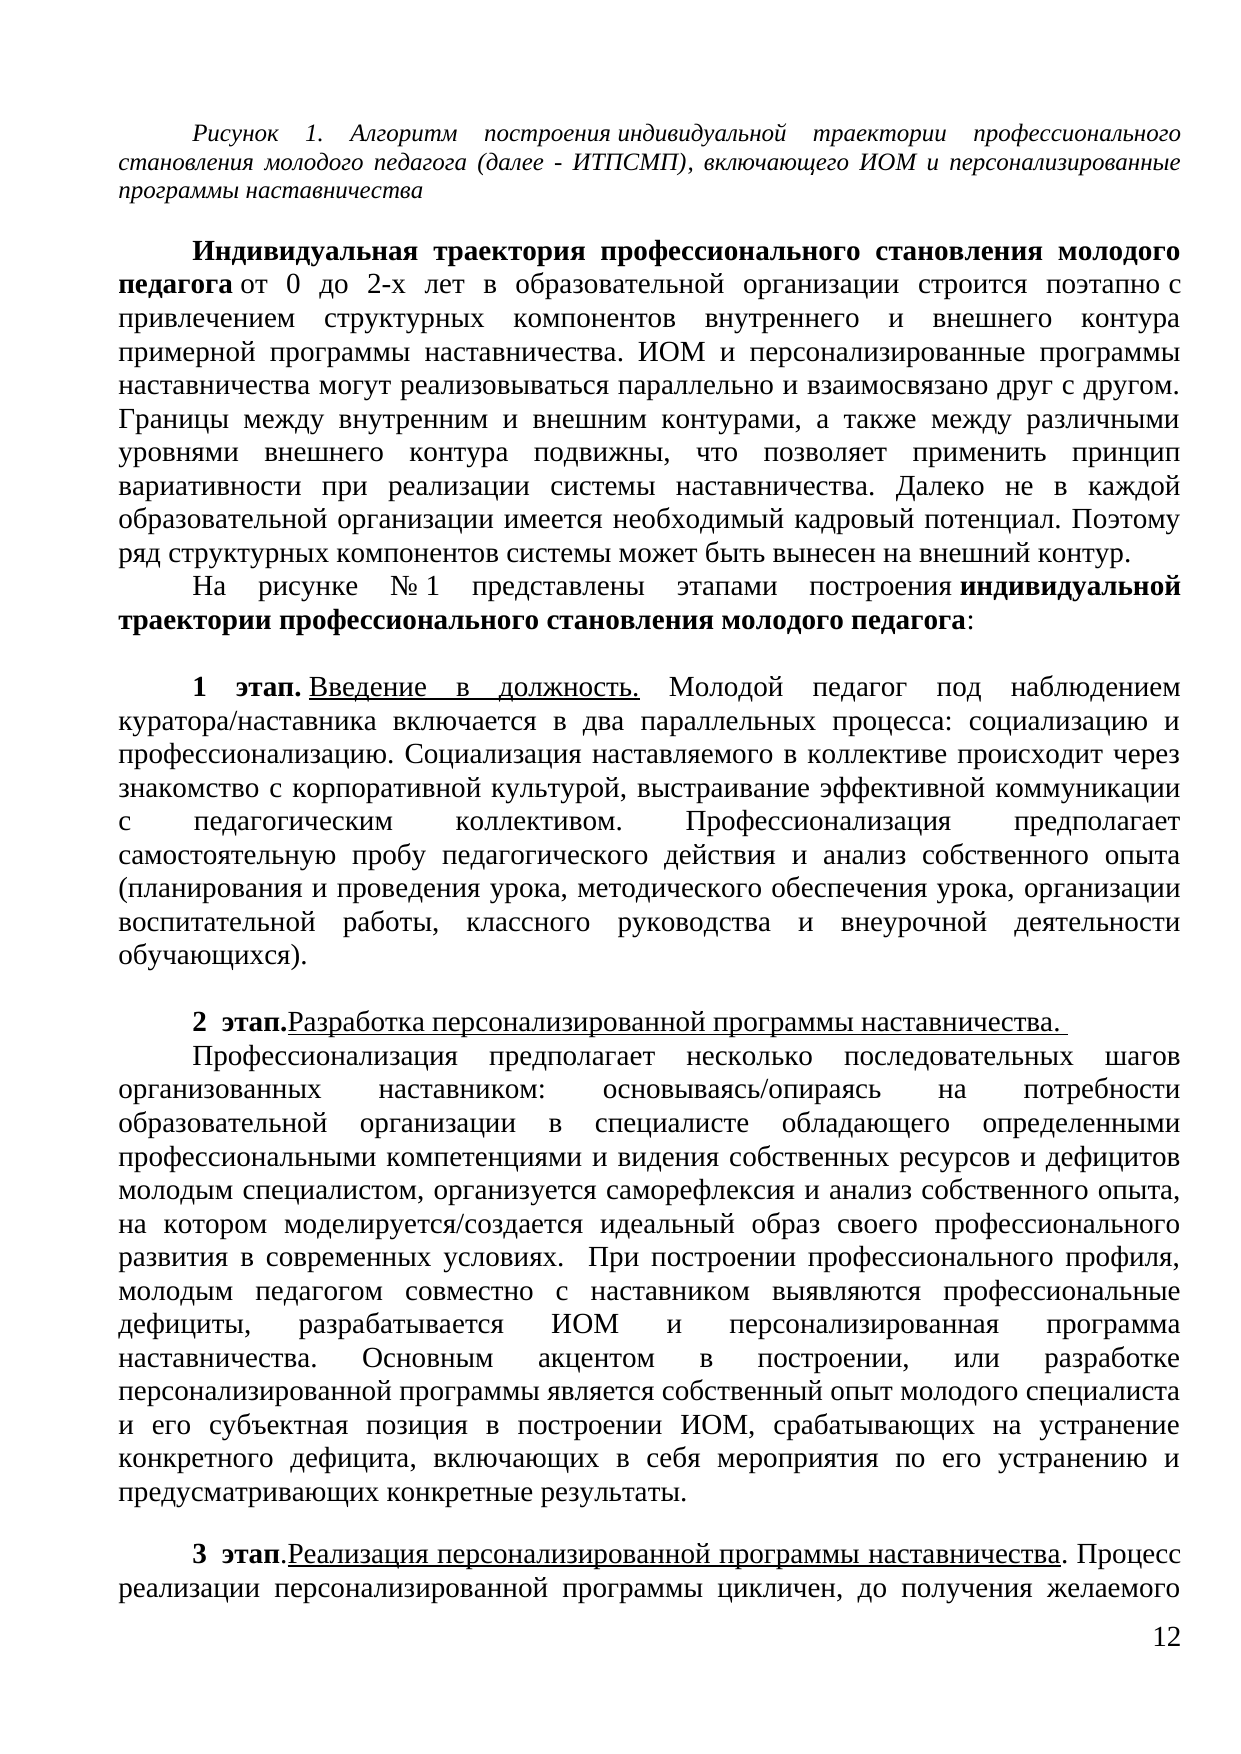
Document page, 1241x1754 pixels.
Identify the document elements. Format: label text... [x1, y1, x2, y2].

text На рисунке № 1 представлены этапами построения индивидуальной траектории профессионального становления молодого педагога: [118, 568, 1181, 636]
text Индивидуальная траектория профессионального становления молодого педагога от 0 до 2-х лет в образовательной организации строится поэтапно с привлечением структурных компонентов внутреннего и внешнего контура примерной программы наставничества. ИОМ и персонализированные программы наставничества могут реализовываться параллельно и взаимосвязано друг с другом. Границы между внутренним и внешним контурами, а также между различными уровнями внешнего контура подвижны, что позволяет применить принцип вариативности при реализации системы наставничества. Далеко не в каждой образовательной организации имеется необходимый кадровый потенциал. Поэтому ряд структурных компонентов системы может быть вынесен на внешний контур. [118, 233, 1181, 568]
text 2 этап.Разработка персонализированной программы наставничества. [118, 1004, 1181, 1038]
text Профессионализация предполагает несколько последовательных шагов организованных наставником: основываясь/опираясь на потребности образовательной организации в специалисте обладающего определенными профессиональными компетенциями и видения собственных ресурсов и дефицитов молодым специалистом, организуется саморефлексия и анализ собственного опыта, на котором моделируется/создается идеальный образ своего профессионального развития в современных условиях. При построении профессионального профиля, молодым педагогом совместно с наставником выявляются профессиональные дефициты, разрабатывается ИОМ и персонализированная программа наставничества. Основным акцентом в построении, или разработке персонализированной программы является собственный опыт молодого специалиста и его субъектная позиция в построении ИОМ, срабатывающих на устранение конкретного дефицита, включающих в себя мероприятия по его устранению и предусматривающих конкретные результаты. [118, 1038, 1181, 1508]
list Рисунок 1. Алгоритм построения индивидуальной траектории профессионального становления молодого педагога (далее - ИТПСМП), включающего ИОМ и персонализированные программы наставничества [118, 118, 1181, 204]
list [118, 1536, 1181, 1603]
text 1 этап. Введение в должность. Молодой педагог под наблюдением куратора/наставника включается в два параллельных процесса: социализацию и профессионализацию. Социализация наставляемого в коллективе происходит через знакомство с корпоративной культурой, выстраивание эффективной коммуникации с педагогическим коллективом. Профессионализация предполагает самостоятельную пробу педагогического действия и анализ собственного опыта (планирования и проведения урока, методического обеспечения урока, организации воспитательной работы, классного руководства и внеурочной деятельности обучающихся). [118, 669, 1181, 971]
